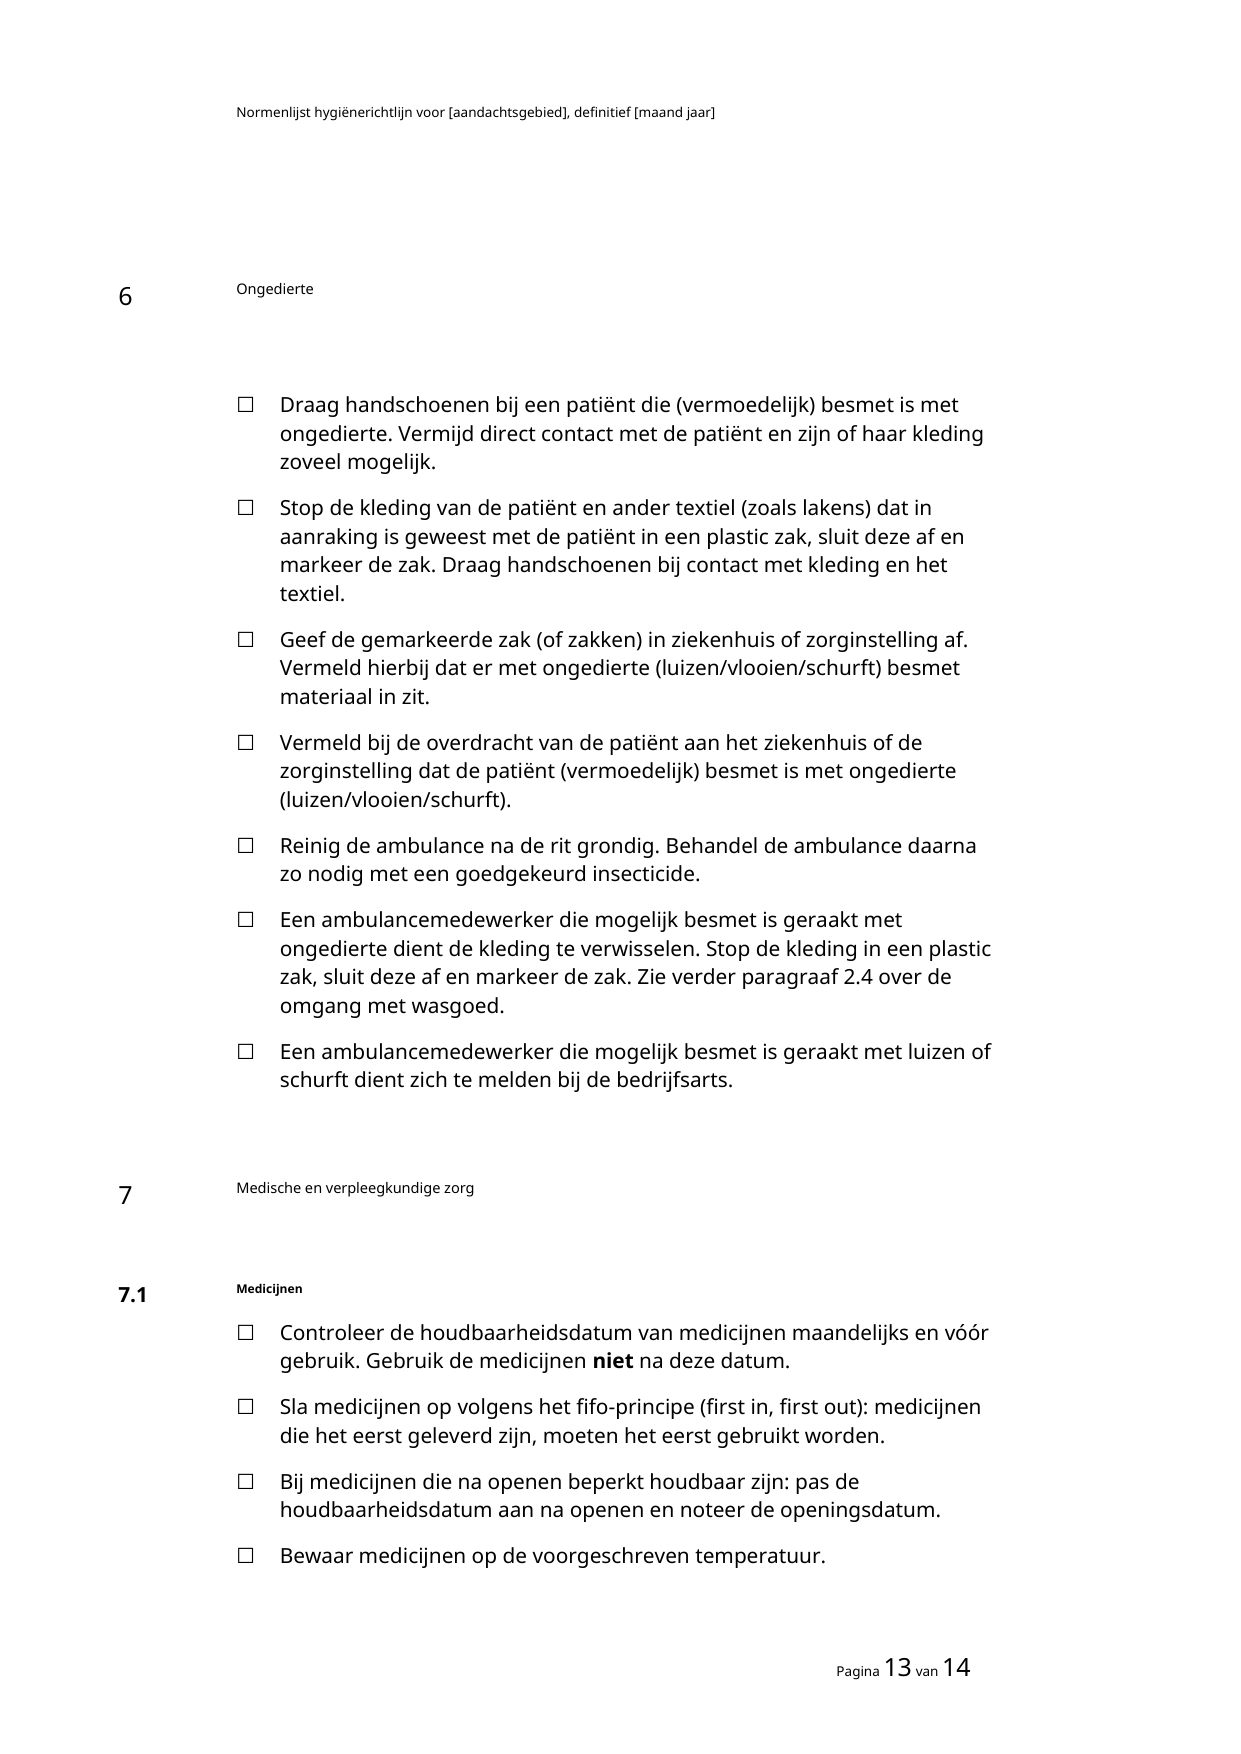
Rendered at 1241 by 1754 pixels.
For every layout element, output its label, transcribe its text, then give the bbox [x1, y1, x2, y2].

subtitle Medische en verpleegkundige zorg [118, 1178, 1004, 1212]
table_cell Sla medicijnen op volgens het fifo-principe (first in, first out): medicijnen die het eerst geleverd zijn, moeten het eerst gebruikt worden. [268, 1384, 1015, 1458]
table_cell Reinig de ambulance na de rit grondig. Behandel de ambulance daarna zo nodig met een goedgekeurd insecticide. [268, 822, 1015, 897]
table_cell Bewaar medicijnen op de voorgeschreven temperatuur. [268, 1533, 1015, 1579]
table_cell Bij medicijnen die na openen beperkt houdbaar zijn: pas de houdbaarheidsdatum aan na openen en noteer de openingsdatum. [268, 1458, 1015, 1533]
table_header Draag handschoenen bij een patiënt die (vermoedelijk) besmet is met ongedierte. Vermijd direct contact met de patiënt en zijn of haar kleding zoveel mogelijk. [268, 382, 1015, 484]
table_header Controleer de houdbaarheidsdatum van medicijnen maandelijks en vóór gebruik. Gebruik de medicijnen niet na deze datum. [268, 1309, 1015, 1383]
table_cell Een ambulancemedewerker die mogelijk besmet is geraakt met ongedierte dient de kleding te verwisselen. Stop de kleding in een plastic zak, sluit deze af en markeer de zak. Zie verder paragraaf 2.4 over de omgang met wasgoed. [268, 897, 1015, 1028]
table_cell Stop de kleding van de patiënt en ander textiel (zoals lakens) dat in aanraking is geweest met de patiënt in een plastic zak, sluit deze af en markeer de zak. Draag handschoenen bij contact met kleding en het textiel. [268, 485, 1015, 616]
subtitle Ongedierte [118, 279, 1004, 313]
table_cell Vermeld bij de overdracht van de patiënt aan het ziekenhuis of de zorginstelling dat de patiënt (vermoedelijk) besmet is met ongedierte (luizen/vlooien/schurft). [268, 719, 1015, 822]
table_cell Een ambulancemedewerker die mogelijk besmet is geraakt met luizen of schurft dient zich te melden bij de bedrijfsarts. [268, 1028, 1015, 1103]
table_cell Geef de gemarkeerde zak (of zakken) in ziekenhuis of zorginstelling af. Vermeld hierbij dat er met ongedierte (luizen/vlooien/schurft) besmet materiaal in zit. [268, 616, 1015, 719]
subtitle Medicijnen [118, 1281, 1004, 1309]
